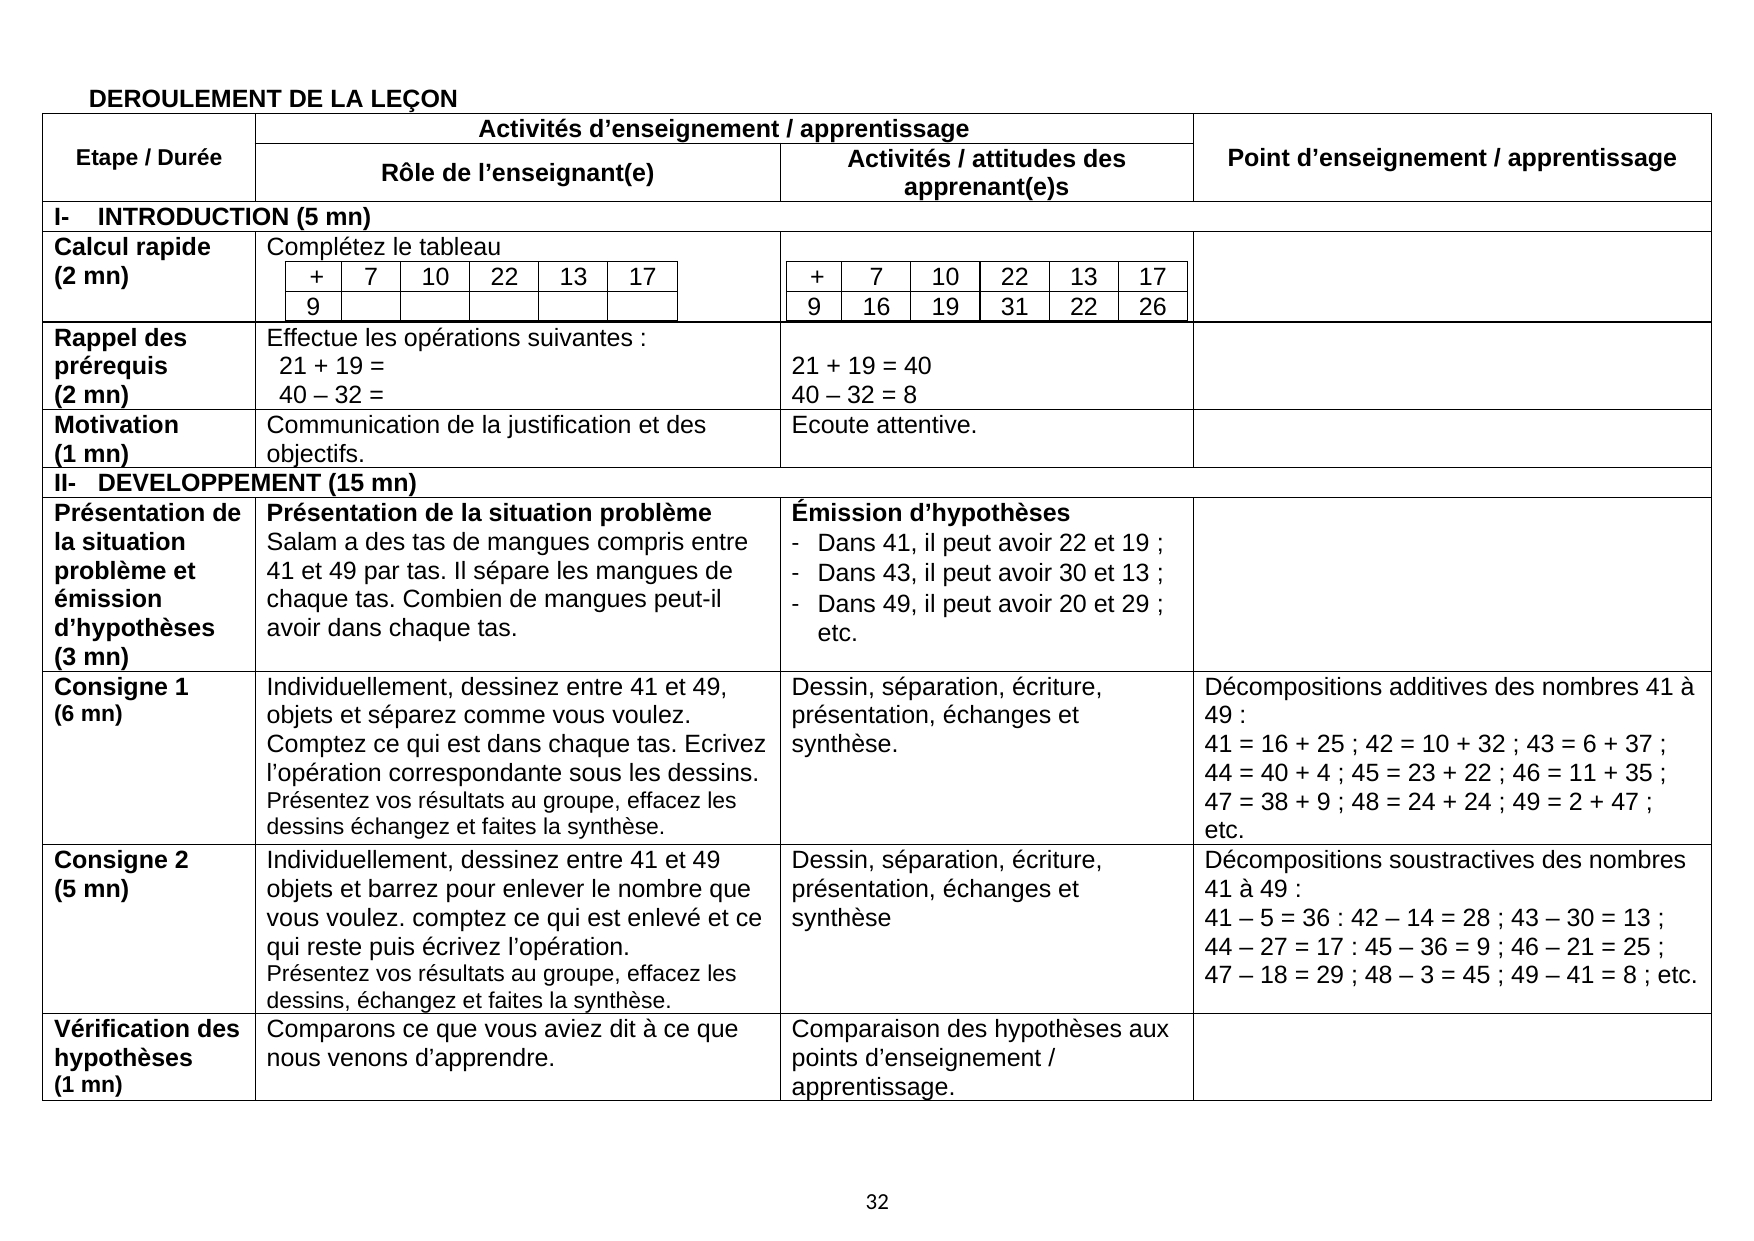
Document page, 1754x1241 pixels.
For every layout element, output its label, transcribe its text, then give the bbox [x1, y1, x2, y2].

table_header Etape / Durée [43, 114, 255, 201]
table_cell Rôle de l’enseignant(e) [256, 144, 780, 201]
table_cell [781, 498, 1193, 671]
table_cell Communication de la justification et des objectifs. [256, 410, 780, 467]
table_cell Complétez le tableau [256, 232, 780, 321]
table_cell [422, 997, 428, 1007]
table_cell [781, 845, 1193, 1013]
table_cell [781, 232, 1193, 321]
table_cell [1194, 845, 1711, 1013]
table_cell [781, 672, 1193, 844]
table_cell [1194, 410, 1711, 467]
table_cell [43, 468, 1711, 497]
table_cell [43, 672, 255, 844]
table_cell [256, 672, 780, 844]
table_cell Effectue les opérations suivantes : 21 + 19 = 40 – 32 = [256, 323, 780, 409]
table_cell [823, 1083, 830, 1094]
table_cell [1194, 232, 1711, 321]
table_cell Activités / attitudes des apprenant(e)s [781, 144, 1193, 201]
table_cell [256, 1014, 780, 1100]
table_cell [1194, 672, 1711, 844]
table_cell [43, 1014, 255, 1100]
table_header Point d’enseignement / apprentissage [1194, 114, 1711, 201]
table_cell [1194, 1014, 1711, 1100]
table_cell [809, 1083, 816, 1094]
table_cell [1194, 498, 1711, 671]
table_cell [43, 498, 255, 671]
text DEROULEMENT DE LA LEÇON [89, 84, 1665, 113]
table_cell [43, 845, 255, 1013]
table_cell INTRODUCTION (5 mn) [43, 202, 1711, 231]
table_cell Motivation (1 mn) [43, 410, 255, 467]
table_cell 21 + 19 = 40 40 – 32 = 8 [781, 323, 1193, 409]
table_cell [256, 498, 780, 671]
table_cell Rappel des prérequis (2 mn) [43, 323, 255, 409]
table_header Activités d’enseignement / apprentissage [256, 114, 1193, 143]
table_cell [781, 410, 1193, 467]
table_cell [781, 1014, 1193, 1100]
table_cell Calcul rapide (2 mn) [43, 232, 255, 321]
table_cell [1194, 323, 1711, 409]
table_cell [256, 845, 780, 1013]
